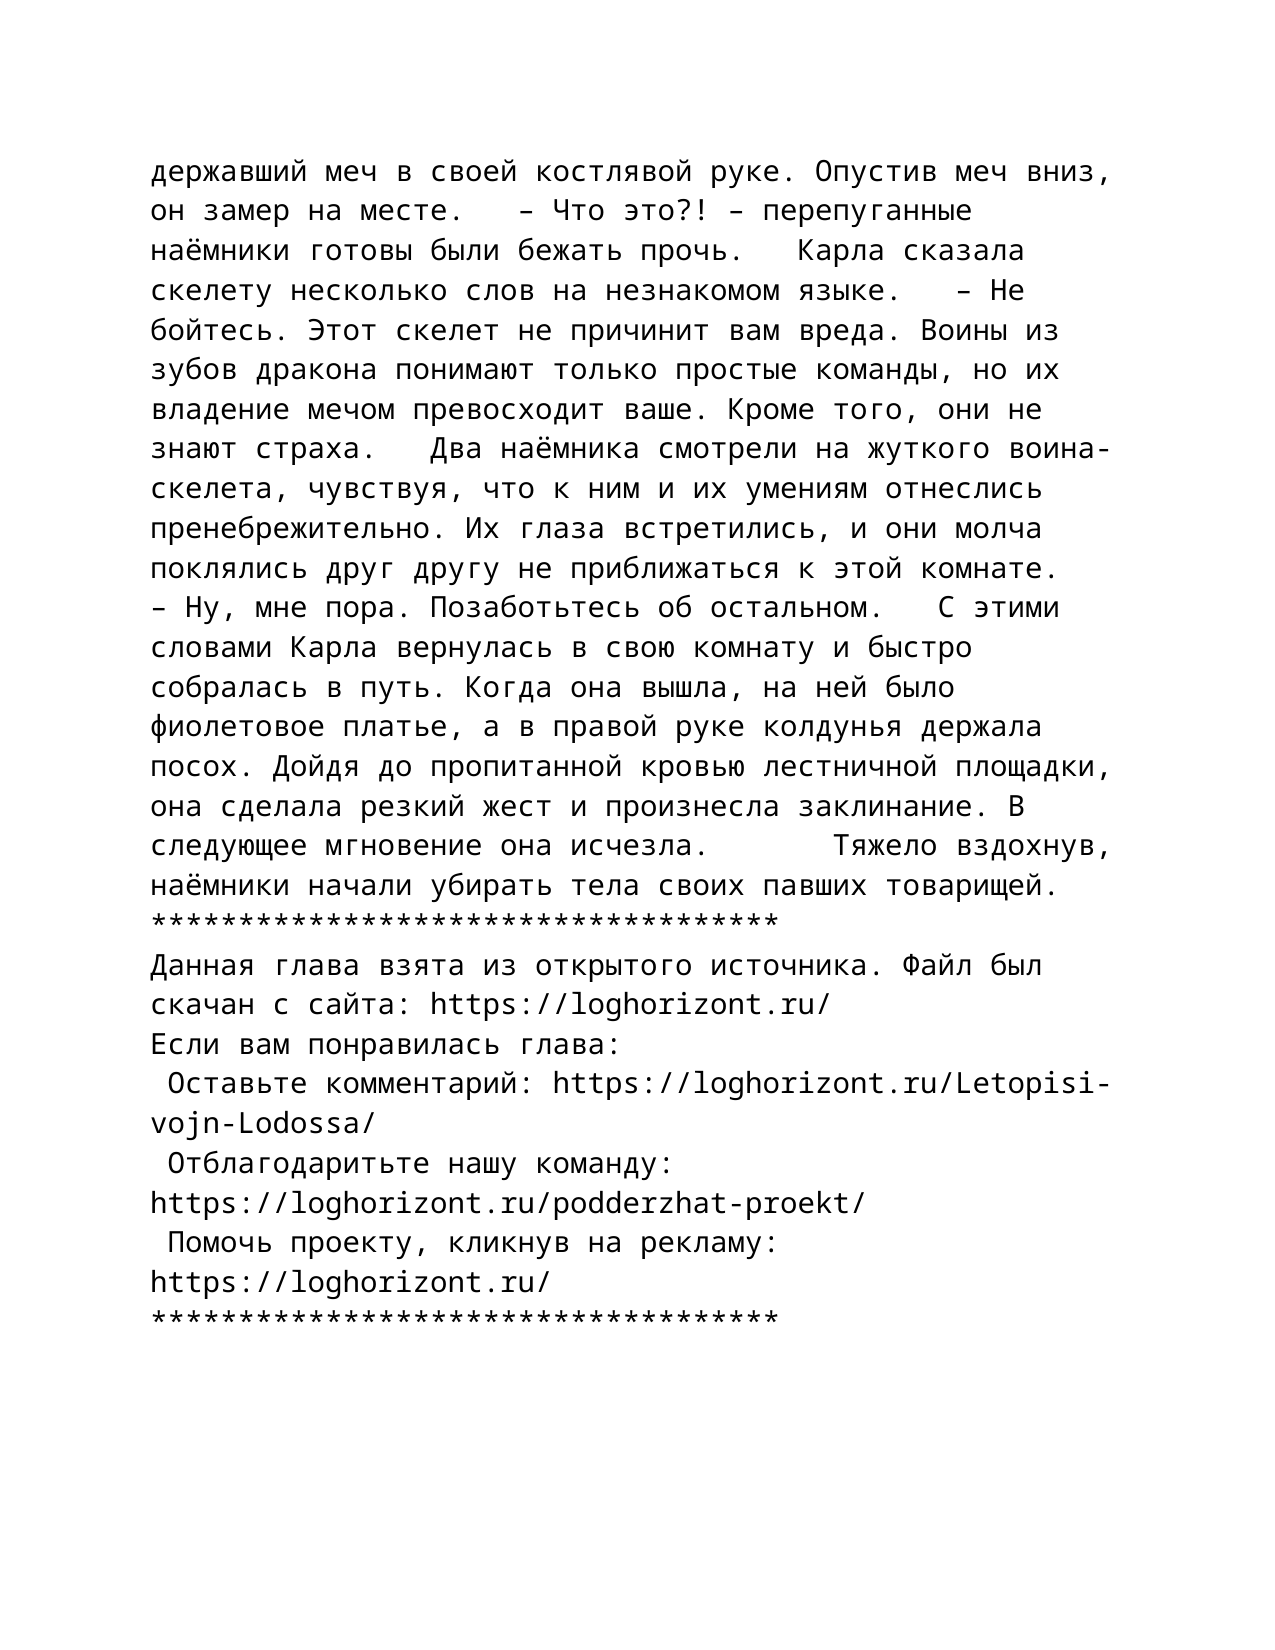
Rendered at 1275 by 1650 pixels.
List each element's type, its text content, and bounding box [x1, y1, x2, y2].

text Если вам понравилась глава: [150, 1023, 1125, 1063]
text Помочь проекту, кликнув на рекламу: https://loghorizont.ru/ [150, 1222, 1125, 1301]
text ************************************ [150, 1301, 1125, 1341]
text ************************************ [150, 904, 1125, 944]
text Данная глава взята из открытого источника. Файл был скачан с сайта: https://loghorizont.ru/ [150, 944, 1125, 1023]
text Оставьте комментарий: https://loghorizont.ru/Letopisi-vojn-Lodossa/ [150, 1063, 1125, 1142]
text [150, 150, 1125, 904]
text Отблагодаритьте нашу команду: https://loghorizont.ru/podderzhat-proekt/ [150, 1142, 1125, 1222]
